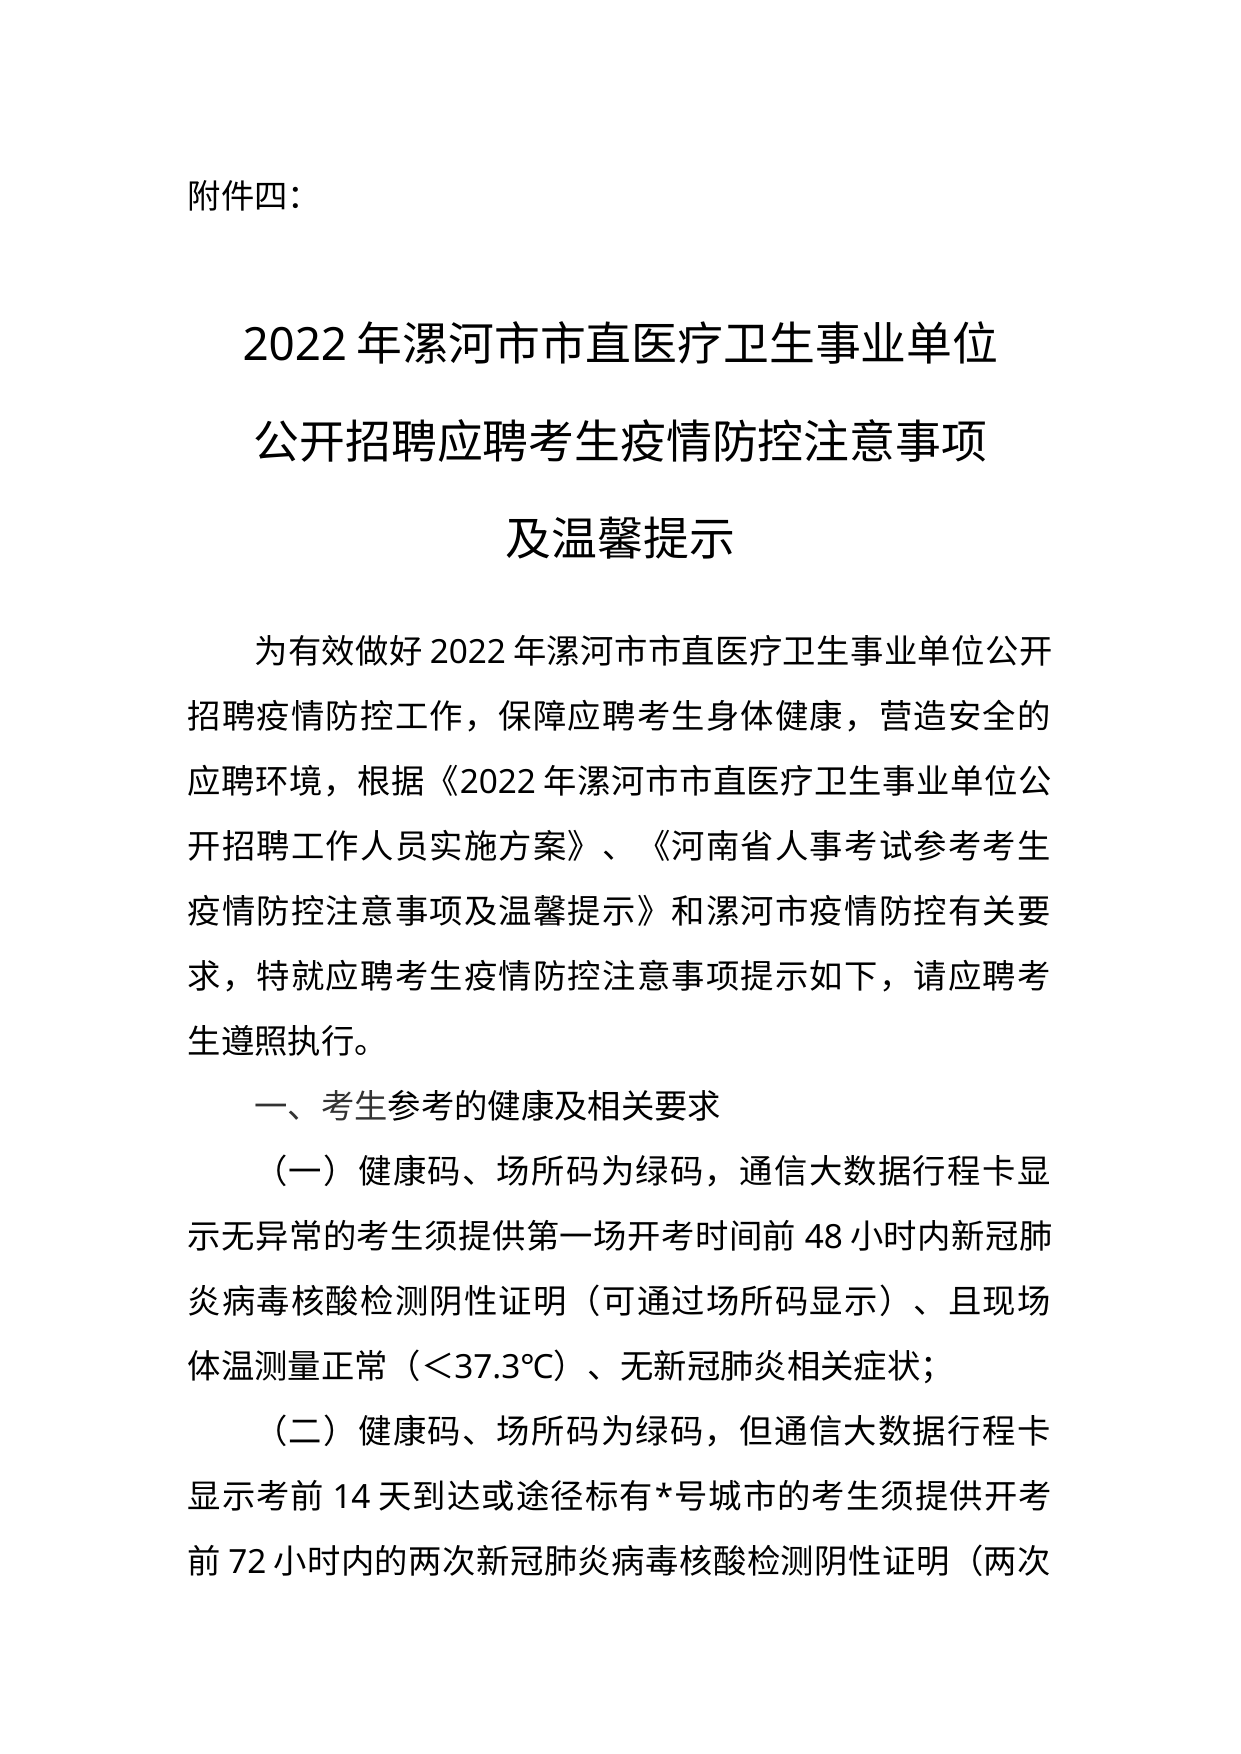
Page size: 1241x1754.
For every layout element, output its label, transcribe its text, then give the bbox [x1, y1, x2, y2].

text 及温馨提示 [187, 487, 1053, 584]
text 2022年漯河市市直医疗卫生事业单位 [187, 292, 1053, 389]
text 为有效做好2022年漯河市市直医疗卫生事业单位公开招聘疫情防控工作，保障应聘考生身体健康，营造安全的应聘环境，根据《2022年漯河市市直医疗卫生事业单位公开招聘工作人员实施方案》、《河南省人事考试参考考生疫情防控注意事项及温馨提示》和漯河市疫情防控有关要求，特就应聘考生疫情防控注意事项提示如下，请应聘考生遵照执行。 [187, 617, 1053, 1072]
text 公开招聘应聘考生疫情防控注意事项 [187, 389, 1053, 487]
text 一、考生参考的健康及相关要求 [187, 1072, 1062, 1137]
text （一）健康码、场所码为绿码，通信大数据行程卡显示无异常的考生须提供第一场开考时间前48小时内新冠肺炎病毒核酸检测阴性证明（可通过场所码显示）、且现场体温测量正常（＜37.3℃）、无新冠肺炎相关症状； [187, 1137, 1053, 1397]
text 附件四： [187, 162, 1053, 227]
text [187, 1397, 1053, 1592]
